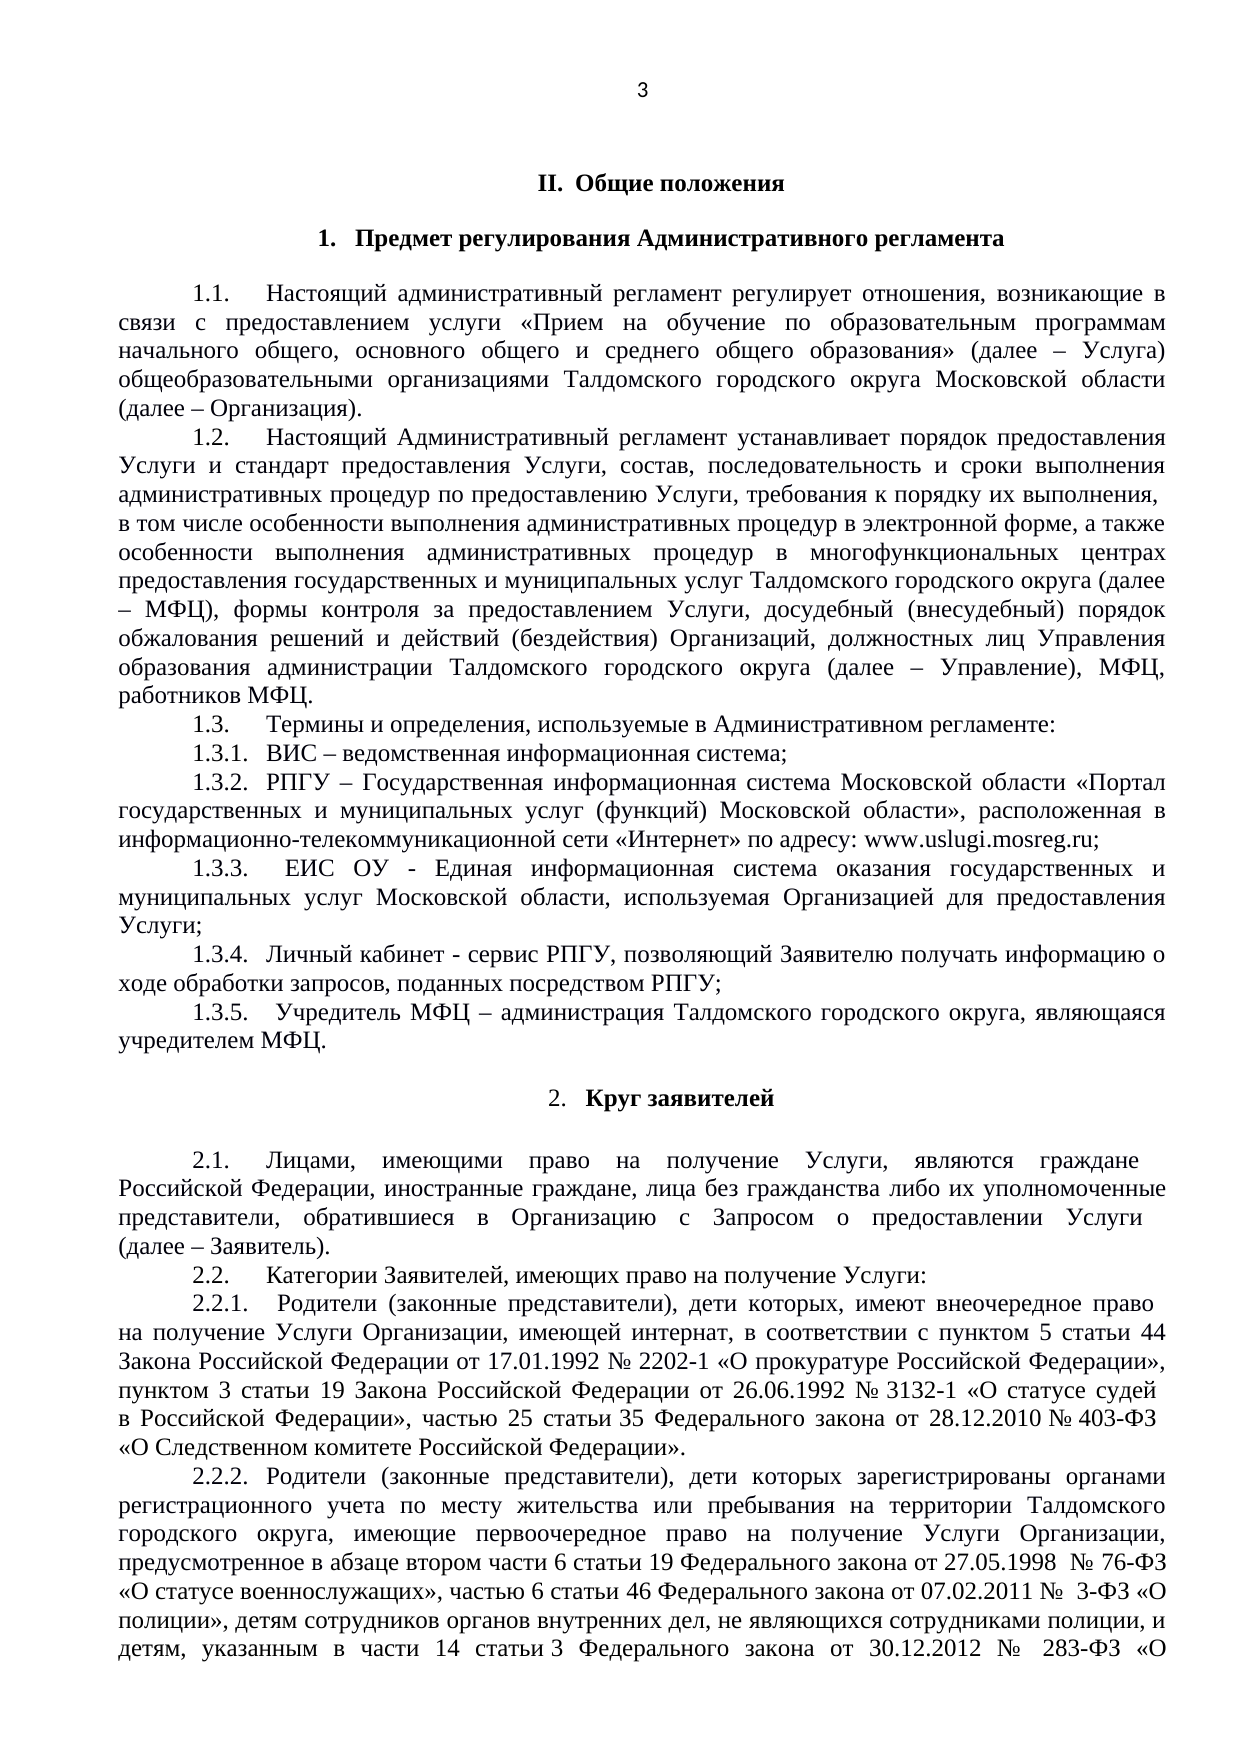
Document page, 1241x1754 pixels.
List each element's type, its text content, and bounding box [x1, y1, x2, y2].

list РПГУ – Государственная информационная система Московской области «Портал государственных и муниципальных услуг (функций) Московской области», расположенная в информационно-телекоммуникационной сети «Интернет» по адресу: www.uslugi.mosreg.ru; [118, 767, 1167, 853]
list ВИС – ведомственная информационная система; [118, 738, 1167, 767]
subtitle Общие положения [156, 168, 1167, 197]
list Личный кабинет - сервис РПГУ, позволяющий Заявителю получать информацию о ходе обработки запросов, поданных посредством РПГУ; [118, 939, 1167, 997]
list Настоящий административный регламент регулирует отношения, возникающие в связи с предоставлением услуги «Прием на обучение по образовательным программам начального общего, основного общего и среднего общего образования» (далее – Услуга) общеобразовательными организациями Талдомского городского округа Московской области (далее – Организация). [118, 278, 1167, 422]
list Учредитель МФЦ – администрация Талдомского городского округа, являющаяся учредителем МФЦ. [118, 997, 1167, 1054]
subtitle Круг заявителей [156, 1083, 1167, 1112]
list ЕИС ОУ - Единая информационная система оказания государственных и муниципальных услуг Московской области, используемая Организацией для предоставления Услуги; [118, 853, 1167, 939]
list Лицами, имеющими право на получение Услуги, являются граждане Российской Федерации, иностранные граждане, лица без гражданства либо их уполномоченные представители, обратившиеся в Организацию с Запросом о предоставлении Услуги (далее – Заявитель). [118, 1145, 1167, 1260]
list Категории Заявителей, имеющих право на получение Услуги: [118, 1260, 1167, 1288]
subtitle Предмет регулирования Административного регламента [156, 223, 1167, 252]
list Родители (законные представители), дети которых, имеют внеочередное право на получение Услуги Организации, имеющей интернат, в соответствии с пунктом 5 статьи 44 Закона Российской Федерации от 17.01.1992 № 2202-1 «О прокуратуре Российской Федерации», пунктом 3 статьи 19 Закона Российской Федерации от 26.06.1992 № 3132-1 «О статусе судей в Российской Федерации», частью 25 статьи 35 Федерального закона от 28.12.2010 № 403-ФЗ «О Следственном комитете Российской Федерации». [118, 1288, 1167, 1461]
list Термины и определения, используемые в Административном регламенте: [118, 709, 1167, 738]
list Настоящий Административный регламент устанавливает порядок предоставления Услуги и стандарт предоставления Услуги, состав, последовательность и сроки выполнения административных процедур по предоставлению Услуги, требования к порядку их выполнения, в том числе особенности выполнения административных процедур в электронной форме, а также особенности выполнения административных процедур в многофункциональных центрах предоставления государственных и муниципальных услуг Талдомского городского округа (далее – МФЦ), формы контроля за предоставлением Услуги, досудебный (внесудебный) порядок обжалования решений и действий (бездействия) Организаций, должностных лиц Управления образования администрации Талдомского городского округа (далее – Управление), МФЦ, работников МФЦ. [118, 422, 1167, 709]
